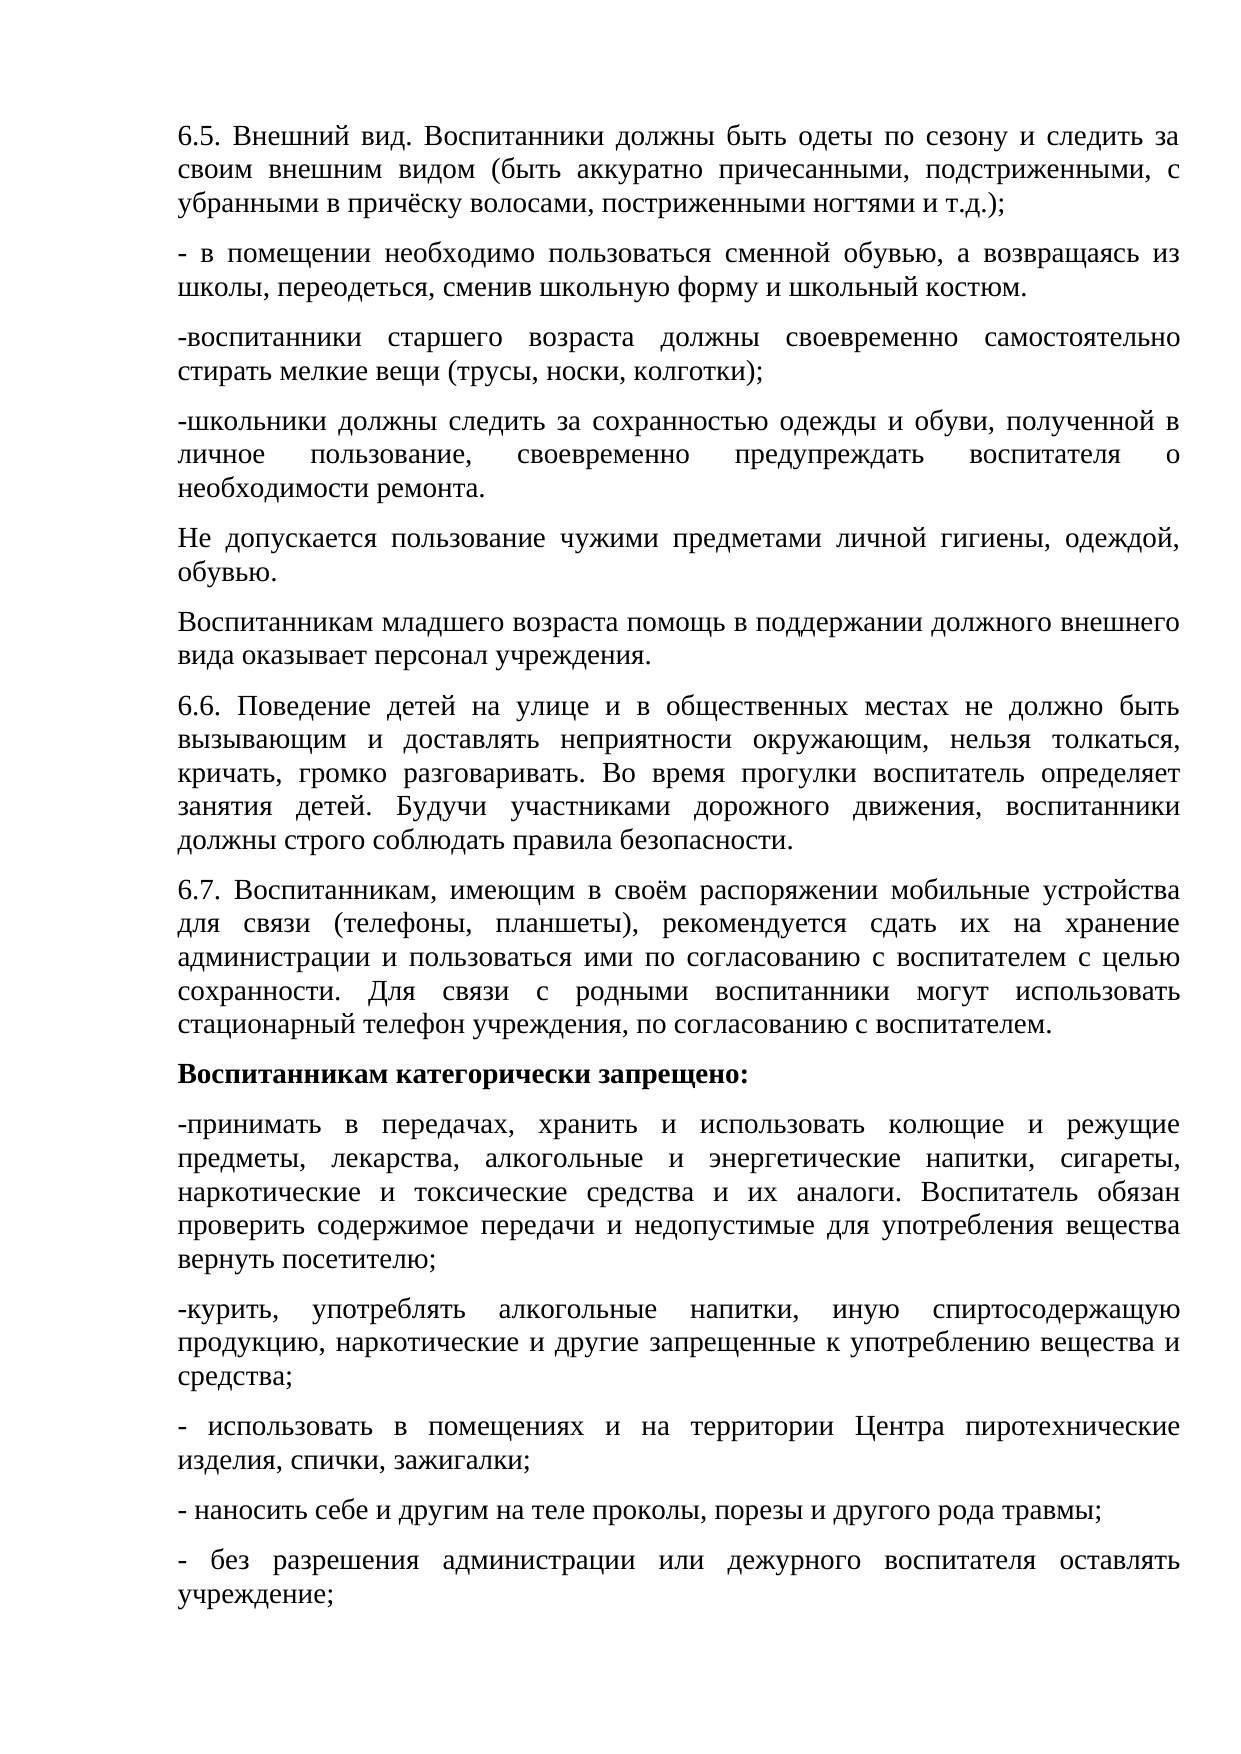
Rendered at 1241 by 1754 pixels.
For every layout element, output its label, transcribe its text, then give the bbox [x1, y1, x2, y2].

text -воспитанники старшего возраста должны своевременно самостоятельно стирать мелкие вещи (трусы, носки, колготки); [177, 319, 1181, 386]
text Воспитанникам категорически запрещено: [177, 1056, 1181, 1090]
text - без разрешения администрации или дежурного воспитателя оставлять учреждение; [177, 1542, 1181, 1609]
text - наносить себе и другим на теле проколы, порезы и другого рода травмы; [177, 1492, 1181, 1526]
text -школьники должны следить за сохранностью одежды и обуви, полученной в личное пользование, своевременно предупреждать воспитателя о необходимости ремонта. [177, 403, 1181, 503]
text 6.7. Воспитанникам, имеющим в своём распоряжении мобильные устройства для связи (телефоны, планшеты), рекомендуется сдать их на хранение администрации и пользоваться ими по согласованию с воспитателем с целью сохранности. Для связи с родными воспитанники могут использовать стационарный телефон учреждения, по согласованию с воспитателем. [177, 872, 1181, 1040]
text 6.6. Поведение детей на улице и в общественных местах не должно быть вызывающим и доставлять неприятности окружающим, нельзя толкаться, кричать, громко разговаривать. Во время прогулки воспитатель определяет занятия детей. Будучи участниками дорожного движения, воспитанники должны строго соблюдать правила безопасности. [177, 688, 1181, 855]
text Воспитанникам младшего возраста помощь в поддержании должного внешнего вида оказывает персонал учреждения. [177, 604, 1181, 671]
text -курить, употреблять алкогольные напитки, иную спиртосодержащую продукцию, наркотические и другие запрещенные к употреблению вещества и средства; [177, 1291, 1181, 1392]
text - в помещении необходимо пользоваться сменной обувью, а возвращаясь из школы, переодеться, сменив школьную форму и школьный костюм. [177, 235, 1181, 302]
text -принимать в передачах, хранить и использовать колющие и режущие предметы, лекарства, алкогольные и энергетические напитки, сигареты, наркотические и токсические средства и их аналоги. Воспитатель обязан проверить содержимое передачи и недопустимые для употребления вещества вернуть посетителю; [177, 1107, 1181, 1274]
text 6.5. Внешний вид. Воспитанники должны быть одеты по сезону и следить за своим внешним видом (быть аккуратно причесанными, подстриженными, с убранными в причёску волосами, постриженными ногтями и т.д.); [177, 118, 1181, 219]
text Не допускается пользование чужими предметами личной гигиены, одеждой, обувью. [177, 520, 1181, 587]
text - использовать в помещениях и на территории Центра пиротехнические изделия, спички, зажигалки; [177, 1408, 1181, 1475]
